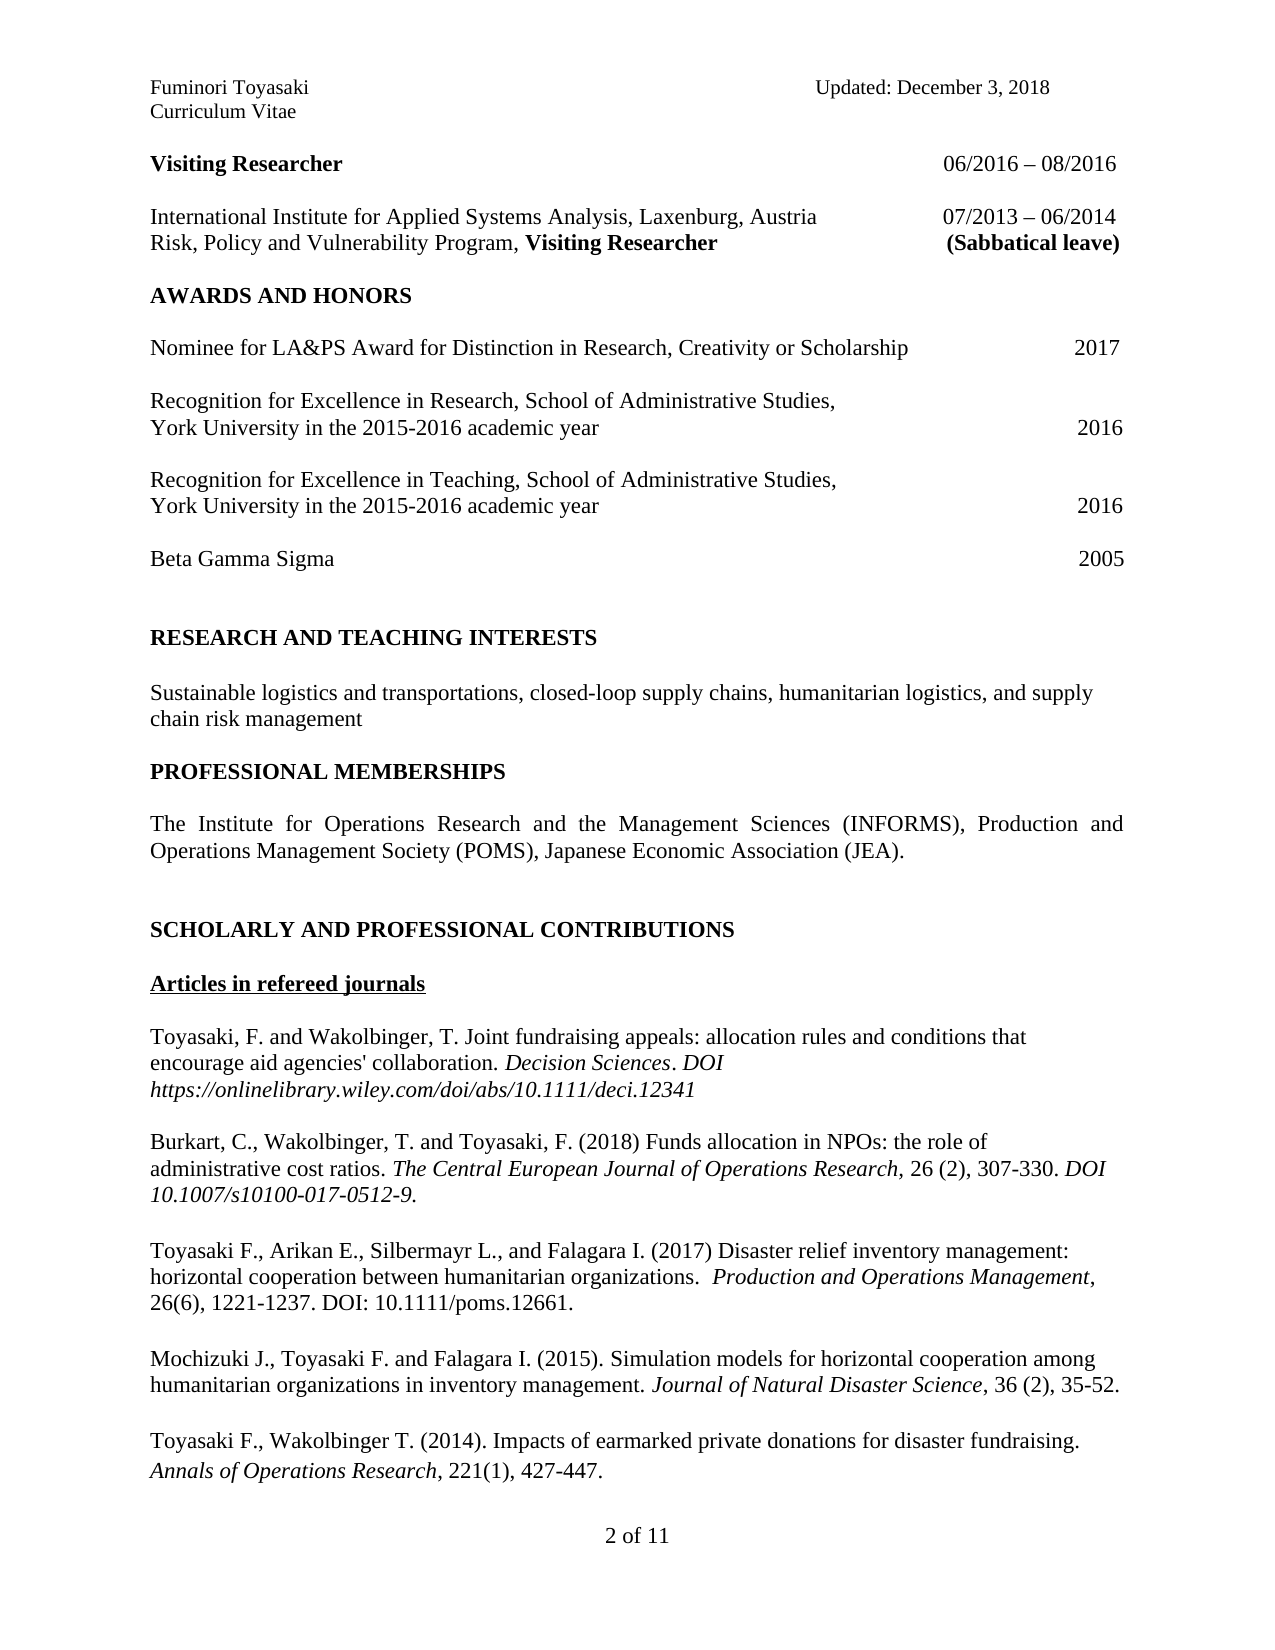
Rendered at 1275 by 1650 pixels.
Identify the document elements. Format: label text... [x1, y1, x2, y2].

text Toyasaki, F. and Wakolbinger, T. Joint fundraising appeals: allocation rules and conditions that encourage aid agencies' collaboration. Decision Sciences. DOI https://onlinelibrary.wiley.com/doi/abs/10.1111/deci.12341 [150, 1023, 1125, 1102]
text York University in the 2015-2016 academic year 2016 [150, 413, 1125, 440]
text Toyasaki F., Arikan E., Silbermayr L., and Falagara I. (2017) Disaster relief inventory management: horizontal cooperation between humanitarian organizations. Production and Operations Management, 26(6), 1221-1237. DOI: 10.1111/poms.12661. [150, 1237, 1125, 1316]
text Burkart, C., Wakolbinger, T. and Toyasaki, F. (2018) Funds allocation in NPOs: the role of administrative cost ratios. The Central European Journal of Operations Research, 26 (2), 307-330. DOI 10.1007/s10100-017-0512-9. [150, 1128, 1125, 1207]
text AWARDS HONORS [150, 282, 1125, 308]
text York University in the 2015-2016 academic year 2016 [150, 493, 1125, 519]
text Nominee for LA&PS Award for Distinction in Research, Creativity or Scholarship 2017 [150, 334, 1125, 361]
text Articles in refereed journals [150, 970, 1125, 997]
text Risk, Policy and Vulnerability Program, Visiting Researcher (Sabbatical leave) [150, 229, 1125, 255]
text Sustainable logistics and transportations, closed-loop supply chains, humanitarian logistics, and supply chain risk management [150, 679, 1125, 731]
text RESEARCH AND TEACHING INTERESTS [150, 624, 1125, 651]
text SCHOLARLY PROFESSIONAL CONTRIBUTIONS [150, 916, 1125, 942]
text Recognition for Excellence in Research, School of Administrative Studies, [150, 387, 1125, 413]
text Recognition for Excellence in Teaching, School of Administrative Studies, [150, 466, 1125, 493]
text The Institute for Operations Research and the Management Sciences (INFORMS), Production and Operations Management Society (POMS), Japanese Economic Association (JEA). [150, 811, 1125, 863]
text PROFESSIONAL MEMBERSHIPS [150, 758, 1125, 784]
text Mochizuki J., Toyasaki F. and Falagara I. (2015). Simulation models for horizontal cooperation among humanitarian organizations in inventory management. Journal of Natural Disaster Science, 36 (2), 35-52. [150, 1345, 1125, 1398]
text Toyasaki F., Wakolbinger T. (2014). Impacts of earmarked private donations for disaster fundraising. Annals of Operations Research, 221(1), 427-447. [150, 1427, 1125, 1483]
text International Institute for Applied Systems Analysis, Laxenburg, Austria 07/2013 – 06/2014 [150, 203, 1125, 229]
text Visiting Researcher 06/2016 – 08/2016 [150, 150, 1125, 176]
text Beta Gamma Sigma 2005 [150, 545, 1125, 572]
